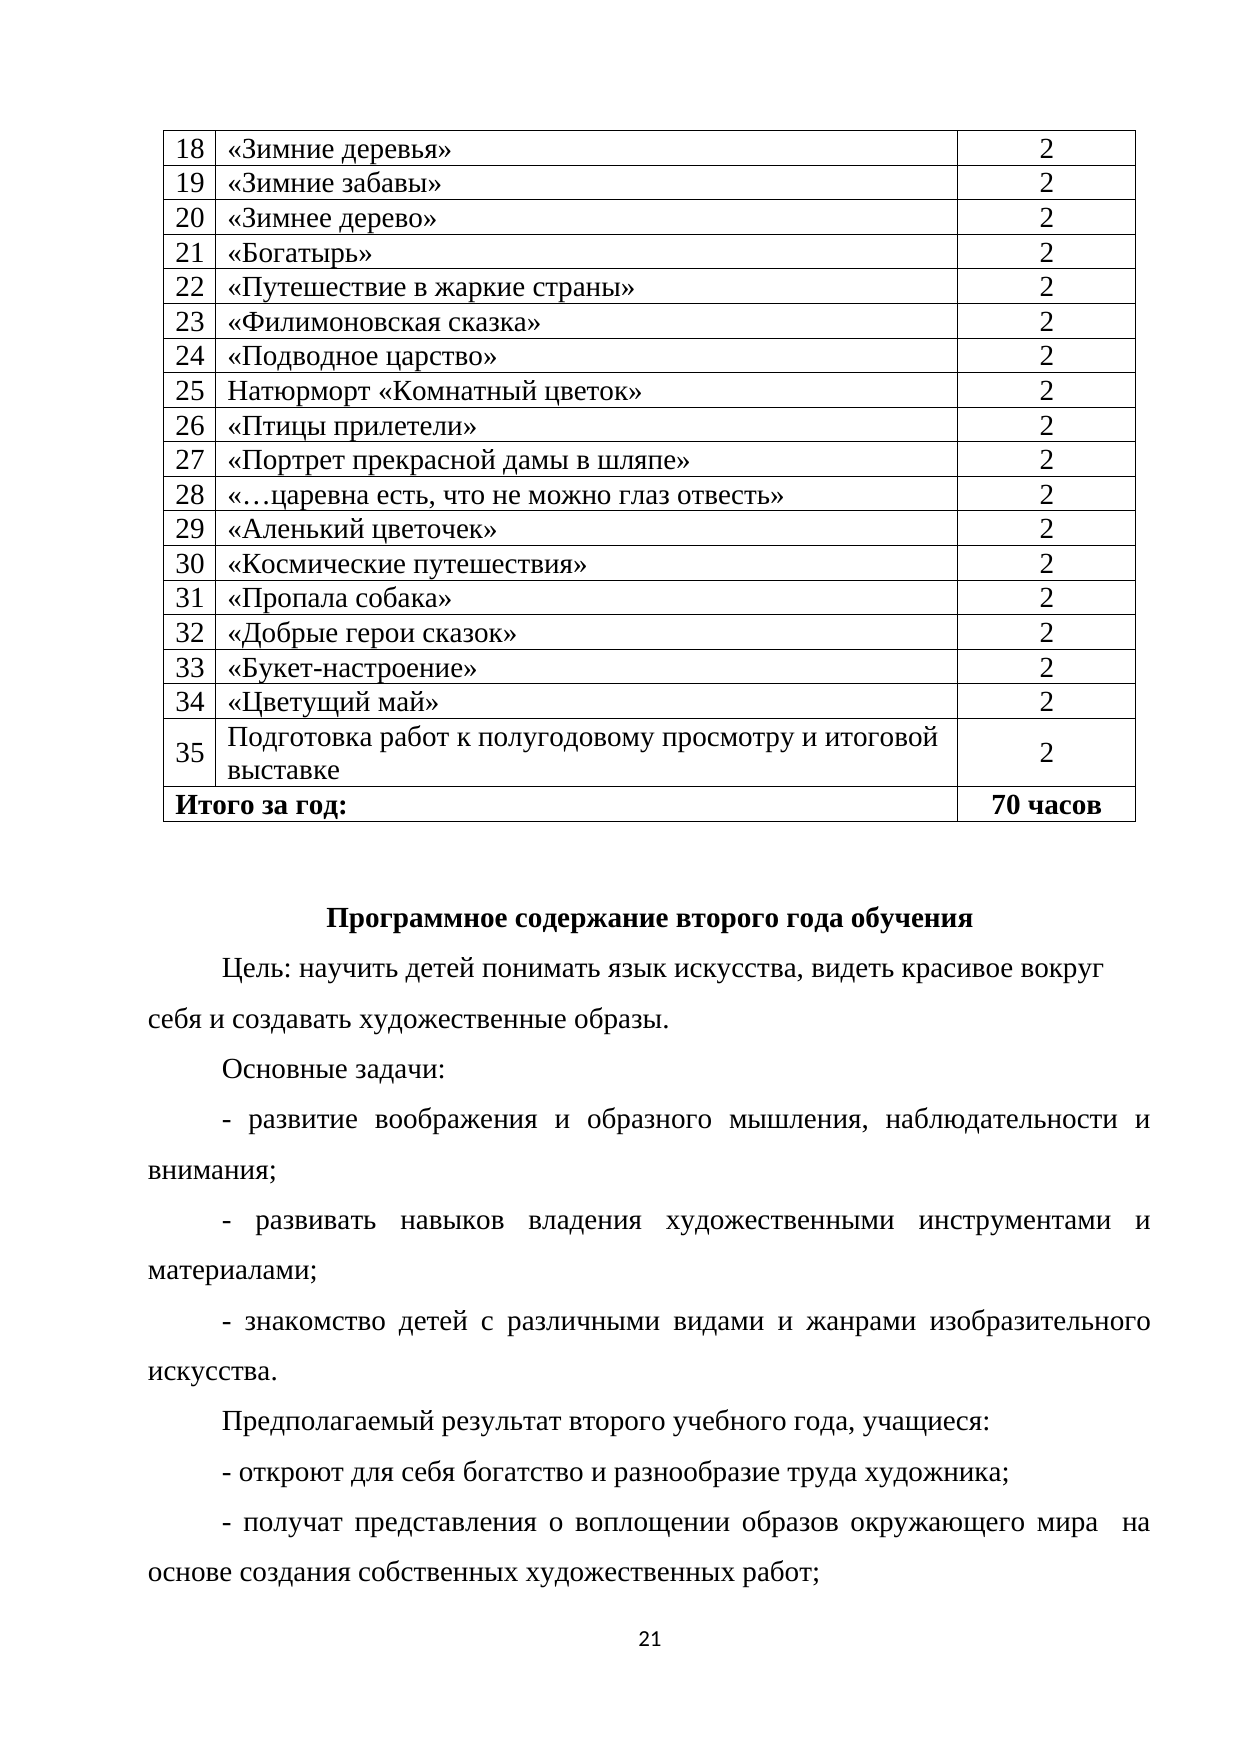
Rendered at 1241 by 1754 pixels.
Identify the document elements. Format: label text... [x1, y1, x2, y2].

table_cell 2 [958, 304, 1135, 337]
table_cell 24 [164, 339, 215, 372]
table_cell «Филимоновская сказка» [216, 304, 957, 337]
table_cell 2 [958, 200, 1135, 234]
table_cell 2 [958, 511, 1135, 545]
text - развитие воображения и образного мышления, наблюдательности и внимания; [148, 1102, 1152, 1185]
table_cell 2 [958, 477, 1135, 510]
table_cell «Зимние деревья» [216, 131, 957, 164]
table_cell «Букет-настроение» [216, 650, 957, 683]
table_cell 35 [164, 719, 215, 786]
table_cell «Аленький цветочек» [216, 511, 957, 545]
text Предполагаемый результат второго учебного года, учащиеся: [148, 1403, 1152, 1437]
table_cell 25 [164, 373, 215, 407]
table_cell 29 [164, 511, 215, 545]
table_cell 2 [958, 269, 1135, 303]
table_cell 28 [164, 477, 215, 510]
table_cell 2 [958, 131, 1135, 164]
table_cell «…царевна есть, что не можно глаз отвесть» [216, 477, 957, 510]
table_cell 18 [164, 131, 215, 164]
table_cell «Подводное царство» [216, 339, 957, 372]
table_cell 2 [958, 684, 1135, 718]
text Цель: научить детей понимать язык искусства, видеть красивое вокруг себя и создавать художественные образы. [148, 951, 1152, 1034]
table_cell «Портрет прекрасной дамы в шляпе» [216, 442, 957, 476]
list - откроют для себя богатство и разнообразие труда художника; [148, 1454, 1152, 1487]
table_cell «Зимнее дерево» [216, 200, 957, 234]
table_cell 2 [958, 408, 1135, 441]
table_cell Натюрморт «Комнатный цветок» [216, 373, 957, 407]
table_cell «Космические путешествия» [216, 546, 957, 579]
table_cell 2 [958, 546, 1135, 579]
table_cell «Цветущий май» [216, 684, 957, 718]
table_cell 26 [164, 408, 215, 441]
table_cell «Зимние забавы» [216, 166, 957, 199]
table_cell 20 [164, 200, 215, 234]
table_cell 21 [164, 235, 215, 268]
table_cell «Добрые герои сказок» [216, 615, 957, 649]
table_cell 2 [958, 615, 1135, 649]
table_cell «Путешествие в жаркие страны» [216, 269, 957, 303]
table_cell 2 [958, 581, 1135, 614]
table_cell «Птицы прилетели» [216, 408, 957, 441]
text - получат представления о воплощении образов окружающего мира на основе создания собственных художественных работ; [148, 1504, 1152, 1588]
table_cell 2 [958, 373, 1135, 407]
table_cell «Пропала собака» [216, 581, 957, 614]
text Программное содержание второго года обучения [148, 900, 1152, 934]
table_cell 2 [958, 166, 1135, 199]
table_cell 27 [164, 442, 215, 476]
table_cell 2 [958, 650, 1135, 683]
table_cell 32 [164, 615, 215, 649]
table_cell 34 [164, 684, 215, 718]
table_cell 30 [164, 546, 215, 579]
table_cell 2 [958, 339, 1135, 372]
table_cell 2 [958, 719, 1135, 786]
table_cell 70 часов [958, 787, 1135, 821]
table_cell 33 [164, 650, 215, 683]
table_cell 22 [164, 269, 215, 303]
table_cell 2 [958, 235, 1135, 268]
text Основные задачи: [148, 1051, 1152, 1085]
table_cell Подготовка работ к полугодовому просмотру и итоговой выставке [216, 719, 957, 786]
table_cell 19 [164, 166, 215, 199]
table_cell 31 [164, 581, 215, 614]
table_cell 2 [958, 442, 1135, 476]
table_cell Итого за год: [164, 787, 957, 821]
text - знакомство детей с различными видами и жанрами изобразительного искусства. [148, 1303, 1152, 1387]
table_cell 23 [164, 304, 215, 337]
text - развивать навыков владения художественными инструментами и материалами; [148, 1202, 1152, 1286]
table_cell «Богатырь» [216, 235, 957, 268]
